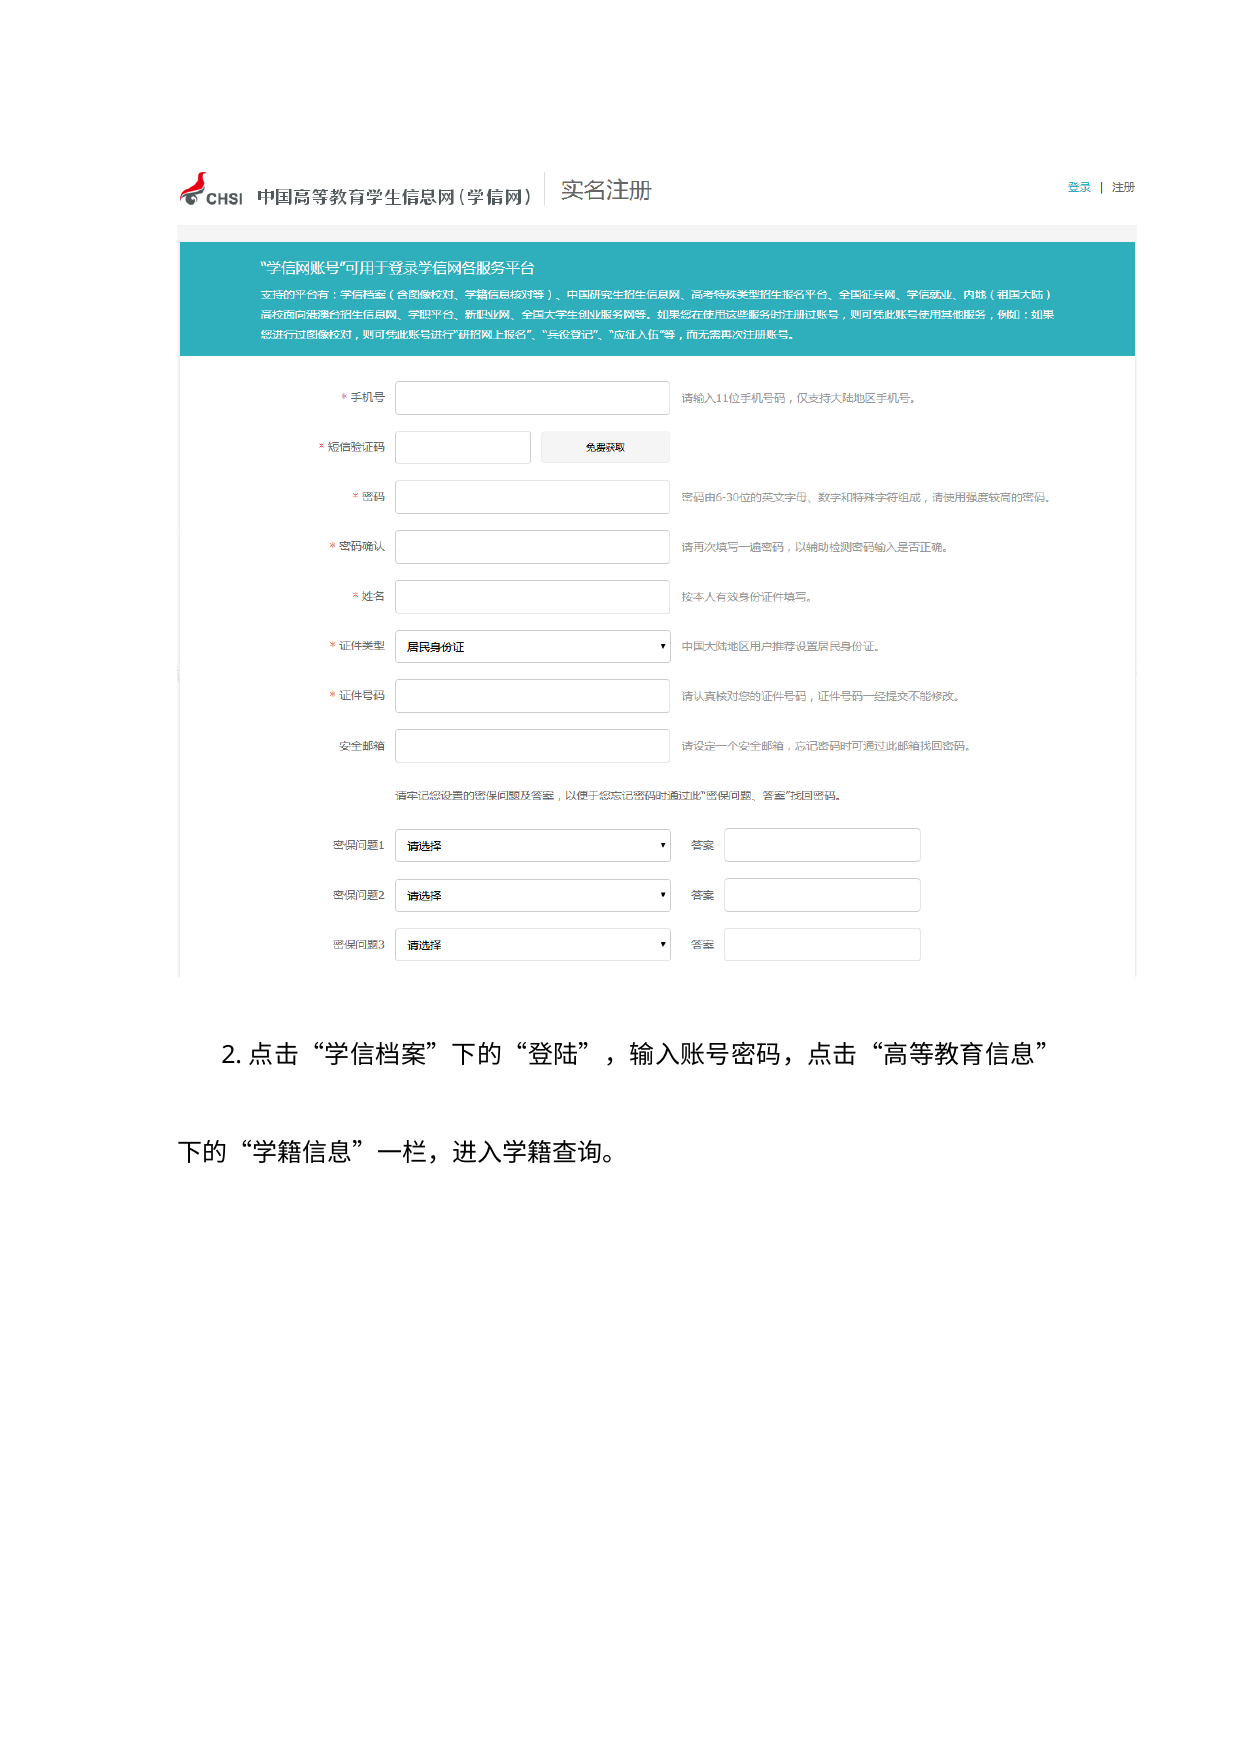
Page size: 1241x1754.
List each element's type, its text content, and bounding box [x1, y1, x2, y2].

picture [177, 162, 1137, 977]
list 点击“学信档案”下的“登陆”，输入账号密码，点击“高等教育信息”下的“学籍信息”一栏，进入学籍查询。 [177, 1020, 1063, 1183]
